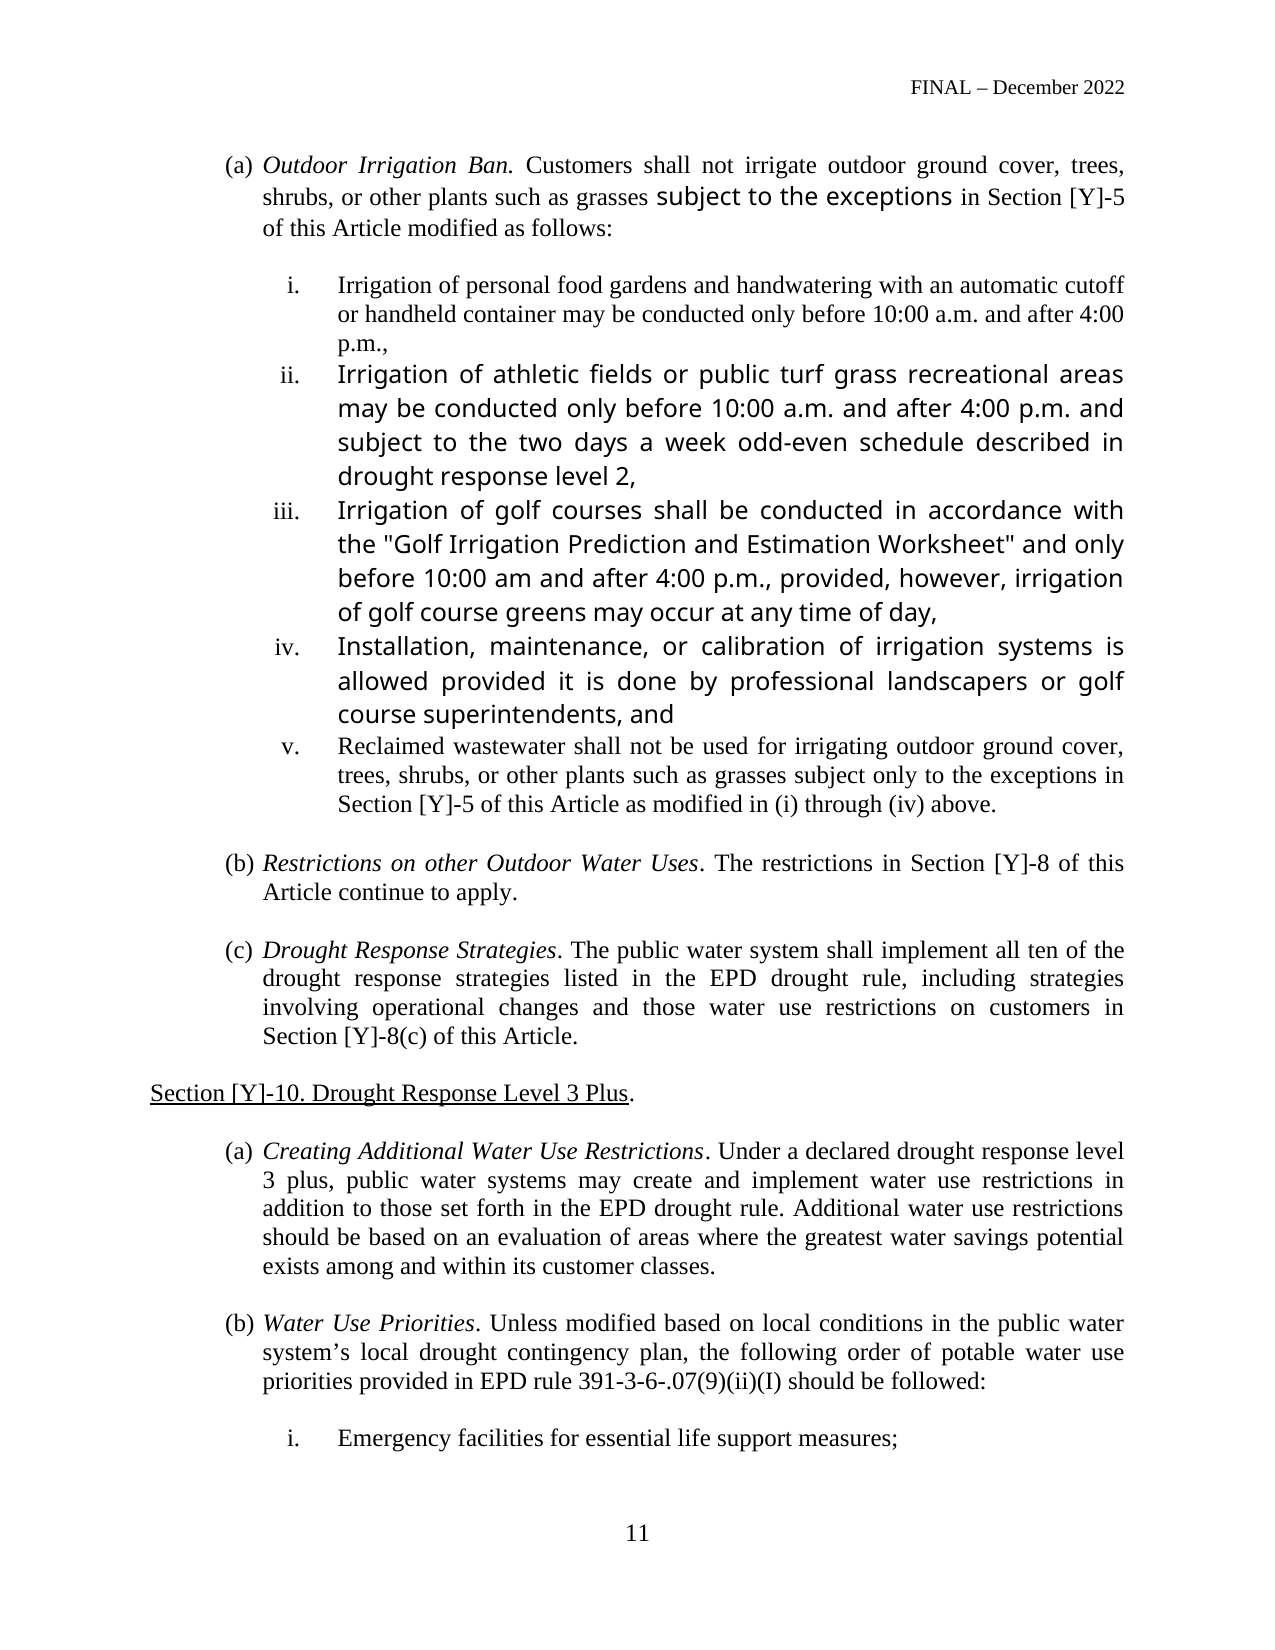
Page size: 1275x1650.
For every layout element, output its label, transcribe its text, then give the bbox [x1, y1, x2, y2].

list Restrictions on other Outdoor Water Uses. The restrictions in Section [Y]-8 of this Article continue to apply. [225, 848, 1125, 906]
list Irrigation of athletic fields or public turf grass recreational areas may be conducted only before 10:00 a.m. and after 4:00 p.m. and subject to the two days a week odd-even schedule described in drought response level 2, [300, 357, 1125, 493]
list Outdoor Irrigation Ban. Customers shall not irrigate outdoor ground cover, trees, shrubs, or other plants such as grasses subject to the exceptions in Section [Y]-5 of this Article modified as follows: [225, 150, 1125, 242]
list Creating Additional Water Use Restrictions. Under a declared drought response level 3 plus, public water systems may create and implement water use restrictions in addition to those set forth in the EPD drought rule. Additional water use restrictions should be based on an evaluation of areas where the greatest water savings potential exists among and within its customer classes. [225, 1136, 1125, 1280]
list Irrigation of personal food gardens and handwatering with an automatic cutoff or handheld container may be conducted only before 10:00 a.m. and after 4:00 p.m., [300, 270, 1125, 357]
list Irrigation of golf courses shall be conducted in accordance with the "Golf Irrigation Prediction and Estimation Worksheet" and only before 10:00 am and after 4:00 p.m., provided, however, irrigation of golf course greens may occur at any time of day, [300, 493, 1125, 629]
list Reclaimed wastewater shall not be used for irrigating outdoor ground cover, trees, shrubs, or other plants such as grasses subject only to the exceptions in Section [Y]-5 of this Article as modified in (i) through (iv) above. [300, 731, 1125, 817]
list Installation, maintenance, or calibration of irrigation systems is allowed provided it is done by professional landscapers or golf course superintendents, and [300, 629, 1125, 731]
text Section [Y]-10. Drought Response Level 3 Plus. [150, 1078, 1125, 1107]
list Drought Response Strategies. The public water system shall implement all ten of the drought response strategies listed in the EPD drought rule, including strategies involving operational changes and those water use restrictions on customers in Section [Y]-8(c) of this Article. [225, 935, 1125, 1050]
list Emergency facilities for essential life support measures; [300, 1423, 1125, 1452]
list Water Use Priorities. Unless modified based on local conditions in the public water system’s local drought contingency plan, the following order of potable water use priorities provided in EPD rule 391-3-6-.07(9)(ii)(I) should be followed: [225, 1308, 1125, 1395]
